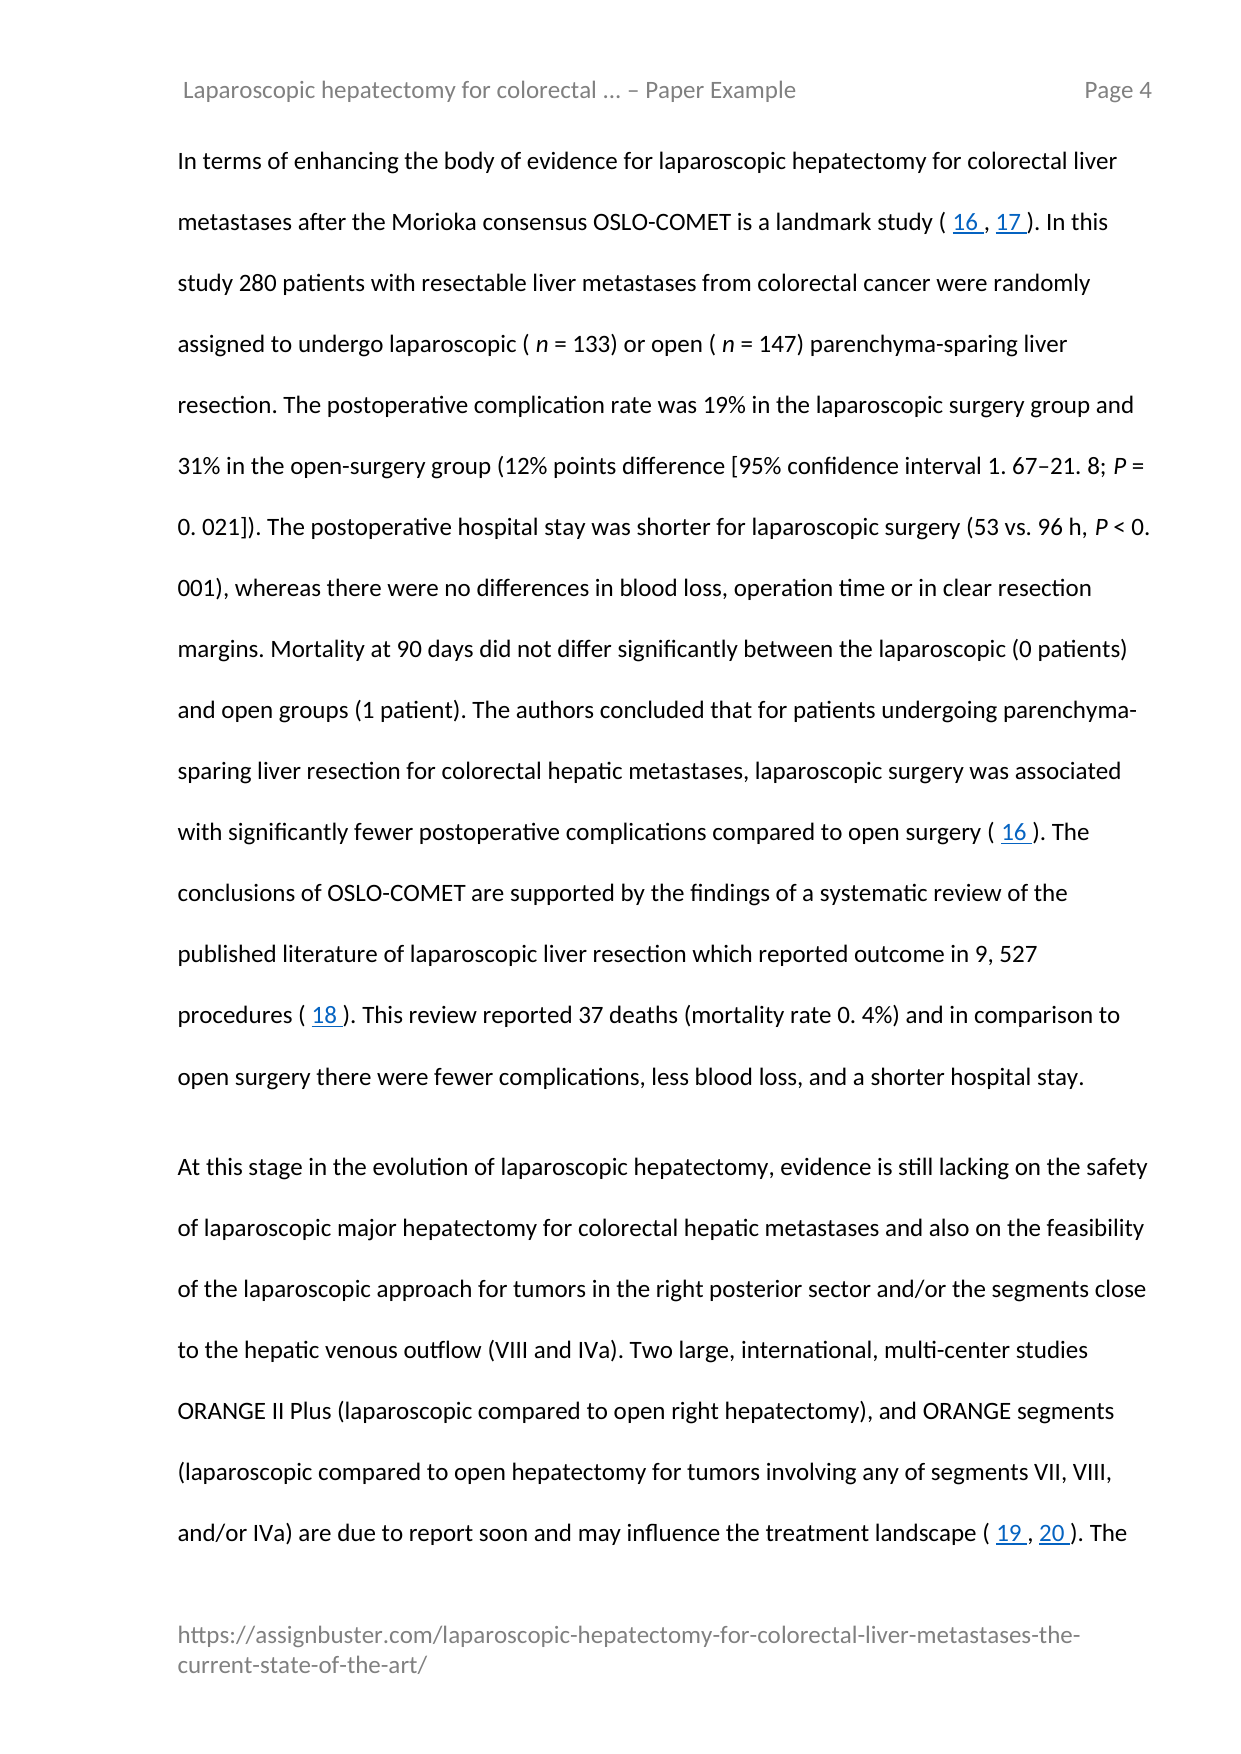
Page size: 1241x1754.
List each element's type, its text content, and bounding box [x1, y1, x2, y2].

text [177, 1151, 1152, 1548]
text In terms of enhancing the body of evidence for laparoscopic hepatectomy for colorectal liver metastases after the Morioka consensus OSLO-COMET is a landmark study ( 16 , 17 ). In this study 280 patients with resectable liver metastases from colorectal cancer were randomly assigned to undergo laparoscopic ( n = 133) or open ( n = 147) parenchyma-sparing liver resection. The postoperative complication rate was 19% in the laparoscopic surgery group and 31% in the open-surgery group (12% points difference [95% confidence interval 1. 67–21. 8; P = 0. 021]). The postoperative hospital stay was shorter for laparoscopic surgery (53 vs. 96 h, P < 0. 001), whereas there were no differences in blood loss, operation time or in clear resection margins. Mortality at 90 days did not differ significantly between the laparoscopic (0 patients) and open groups (1 patient). The authors concluded that for patients undergoing parenchyma-sparing liver resection for colorectal hepatic metastases, laparoscopic surgery was associated with significantly fewer postoperative complications compared to open surgery ( 16 ). The conclusions of OSLO-COMET are supported by the findings of a systematic review of the published literature of laparoscopic liver resection which reported outcome in 9, 527 procedures ( 18 ). This review reported 37 deaths (mortality rate 0. 4%) and in comparison to open surgery there were fewer complications, less blood loss, and a shorter hospital stay. [177, 145, 1152, 1091]
